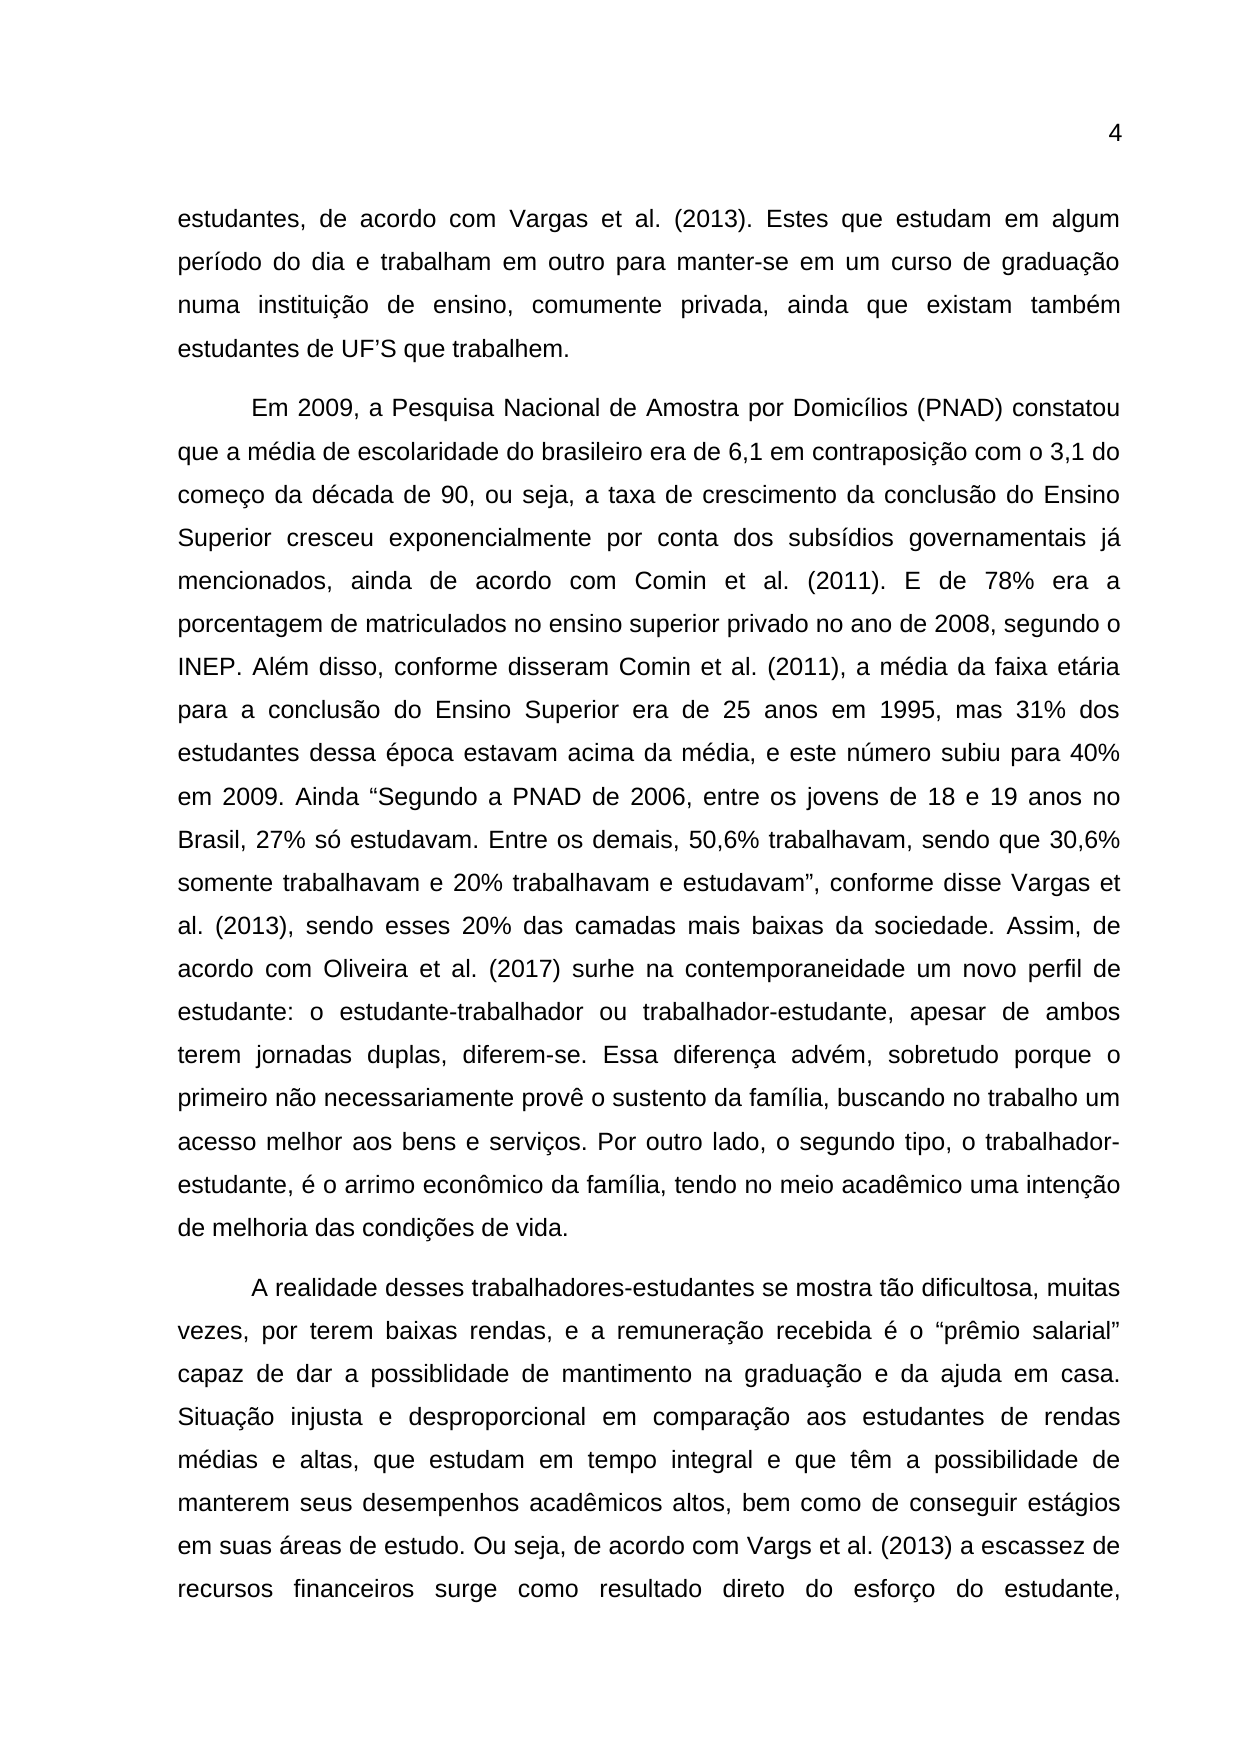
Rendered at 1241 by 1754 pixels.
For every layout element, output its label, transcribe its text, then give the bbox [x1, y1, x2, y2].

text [177, 204, 1122, 362]
text Em 2009, a Pesquisa Nacional de Amostra por Domicílios (PNAD) constatou que a média de escolaridade do brasileiro era de 6,1 em contraposição com o 3,1 do começo da década de 90, ou seja, a taxa de crescimento da conclusão do Ensino Superior cresceu exponencialmente por conta dos subsídios governamentais já mencionados, ainda de acordo com Comin et al. (2011). E de 78% era a porcentagem de matriculados no ensino superior privado no ano de 2008, segundo o INEP. Além disso, conforme disseram Comin et al. (2011), a média da faixa etária para a conclusão do Ensino Superior era de 25 anos em 1995, mas 31% dos estudantes dessa época estavam acima da média, e este número subiu para 40% em 2009. Ainda “Segundo a PNAD de 2006, entre os jovens de 18 e 19 anos no Brasil, 27% só estudavam. Entre os demais, 50,6% trabalhavam, sendo que 30,6% somente trabalhavam e 20% trabalhavam e estudavam”, conforme disse Vargas et al. (2013), sendo esses 20% das camadas mais baixas da sociedade. Assim, de acordo com Oliveira et al. (2017) surhe na contemporaneidade um novo perfil de estudante: o estudante-trabalhador ou trabalhador-estudante, apesar de ambos terem jornadas duplas, diferem-se. Essa diferença advém, sobretudo porque o primeiro não necessariamente provê o sustento da família, buscando no trabalho um acesso melhor aos bens e serviços. Por outro lado, o segundo tipo, o trabalhador-estudante, é o arrimo econômico da família, tendo no meio acadêmico uma intenção de melhoria das condições de vida. [177, 393, 1122, 1242]
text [177, 1273, 1122, 1603]
